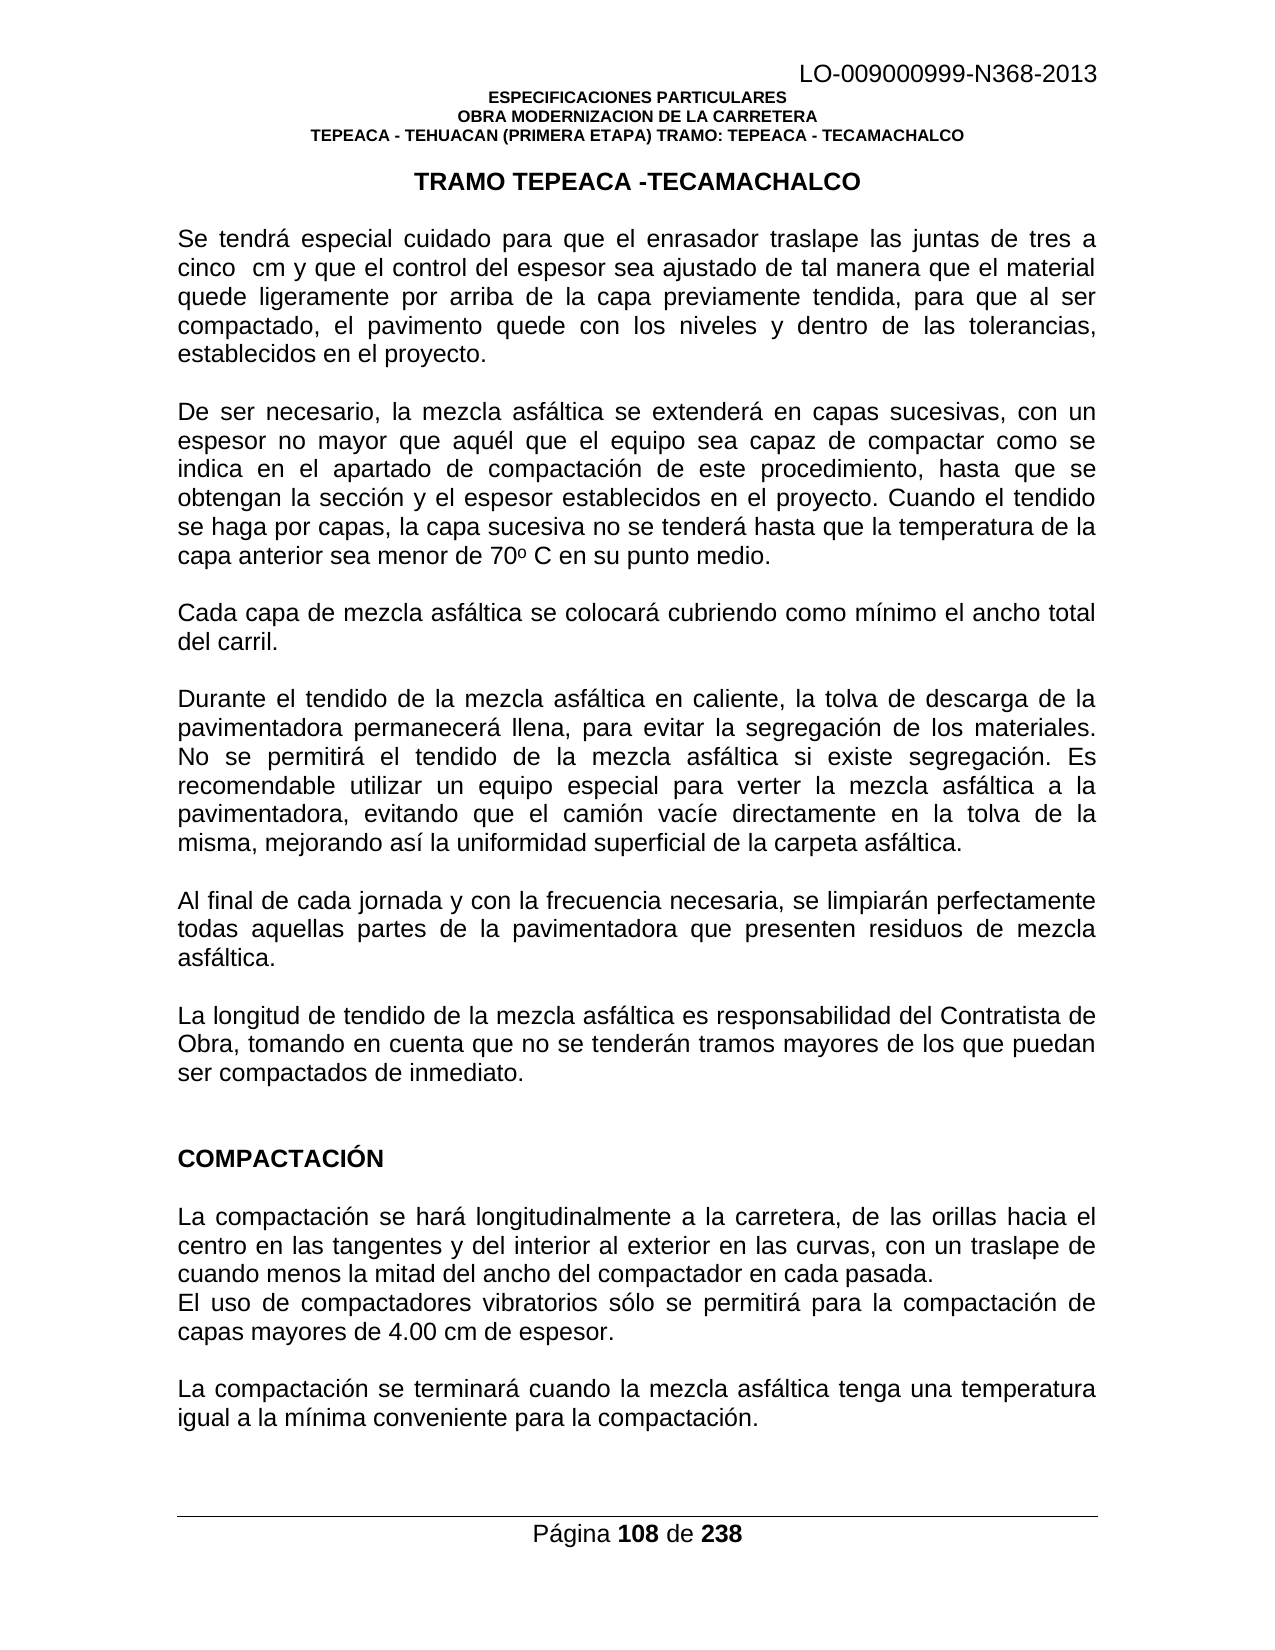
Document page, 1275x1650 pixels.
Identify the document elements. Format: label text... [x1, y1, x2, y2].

text Se tendrá especial cuidado para que el enrasador traslape las juntas de tres a cinco cm y que el control del espesor sea ajustado de tal manera que el material quede ligeramente por arriba de la capa previamente tendida, para que al ser compactado, el pavimento quede con los niveles y dentro de las tolerancias, establecidos en el proyecto. [177, 224, 1098, 368]
text Al final de cada jornada y con la frecuencia necesaria, se limpiarán perfectamente todas aquellas partes de la pavimentadora que presenten residuos de mezcla asfáltica. [177, 886, 1098, 972]
text La compactación se terminará cuando la mezcla asfáltica tenga una temperatura igual a la mínima conveniente para la compactación. [177, 1374, 1098, 1432]
text Durante el tendido de la mezcla asfáltica en caliente, la tolva de descarga de la pavimentadora permanecerá llena, para evitar la segregación de los materiales. No se permitirá el tendido de la mezcla asfáltica si existe segregación. Es recomendable utilizar un equipo especial para verter la mezcla asfáltica a la pavimentadora, evitando que el camión vacíe directamente en la tolva de la misma, mejorando así la uniformidad superficial de la carpeta asfáltica. [177, 684, 1098, 857]
text La longitud de tendido de la mezcla asfáltica es responsabilidad del Contratista de Obra, tomando en cuenta que no se tenderán tramos mayores de los que puedan ser compactados de inmediato. [177, 1001, 1098, 1087]
text El uso de compactadores vibratorios sólo se permitirá para la compactación de capas mayores de 4.00 cm de espesor. [177, 1288, 1098, 1346]
text La compactación se hará longitudinalmente a la carretera, de las orillas hacia el centro en las tangentes y del interior al exterior en las curvas, con un traslape de cuando menos la mitad del ancho del compactador en cada pasada. [177, 1202, 1098, 1288]
text COMPACTACIÓN [177, 1144, 1098, 1173]
text De ser necesario, la mezcla asfáltica se extenderá en capas sucesivas, con un espesor no mayor que aquél que el equipo sea capaz de compactar como se indica en el apartado de compactación de este procedimiento, hasta que se obtengan la sección y el espesor establecidos en el proyecto. Cuando el tendido se haga por capas, la capa sucesiva no se tenderá hasta que la temperatura de la capa anterior sea menor de 70ᵒ C en su punto medio. [177, 397, 1098, 569]
text Cada capa de mezcla asfáltica se colocará cubriendo como mínimo el ancho total del carril. [177, 598, 1098, 656]
